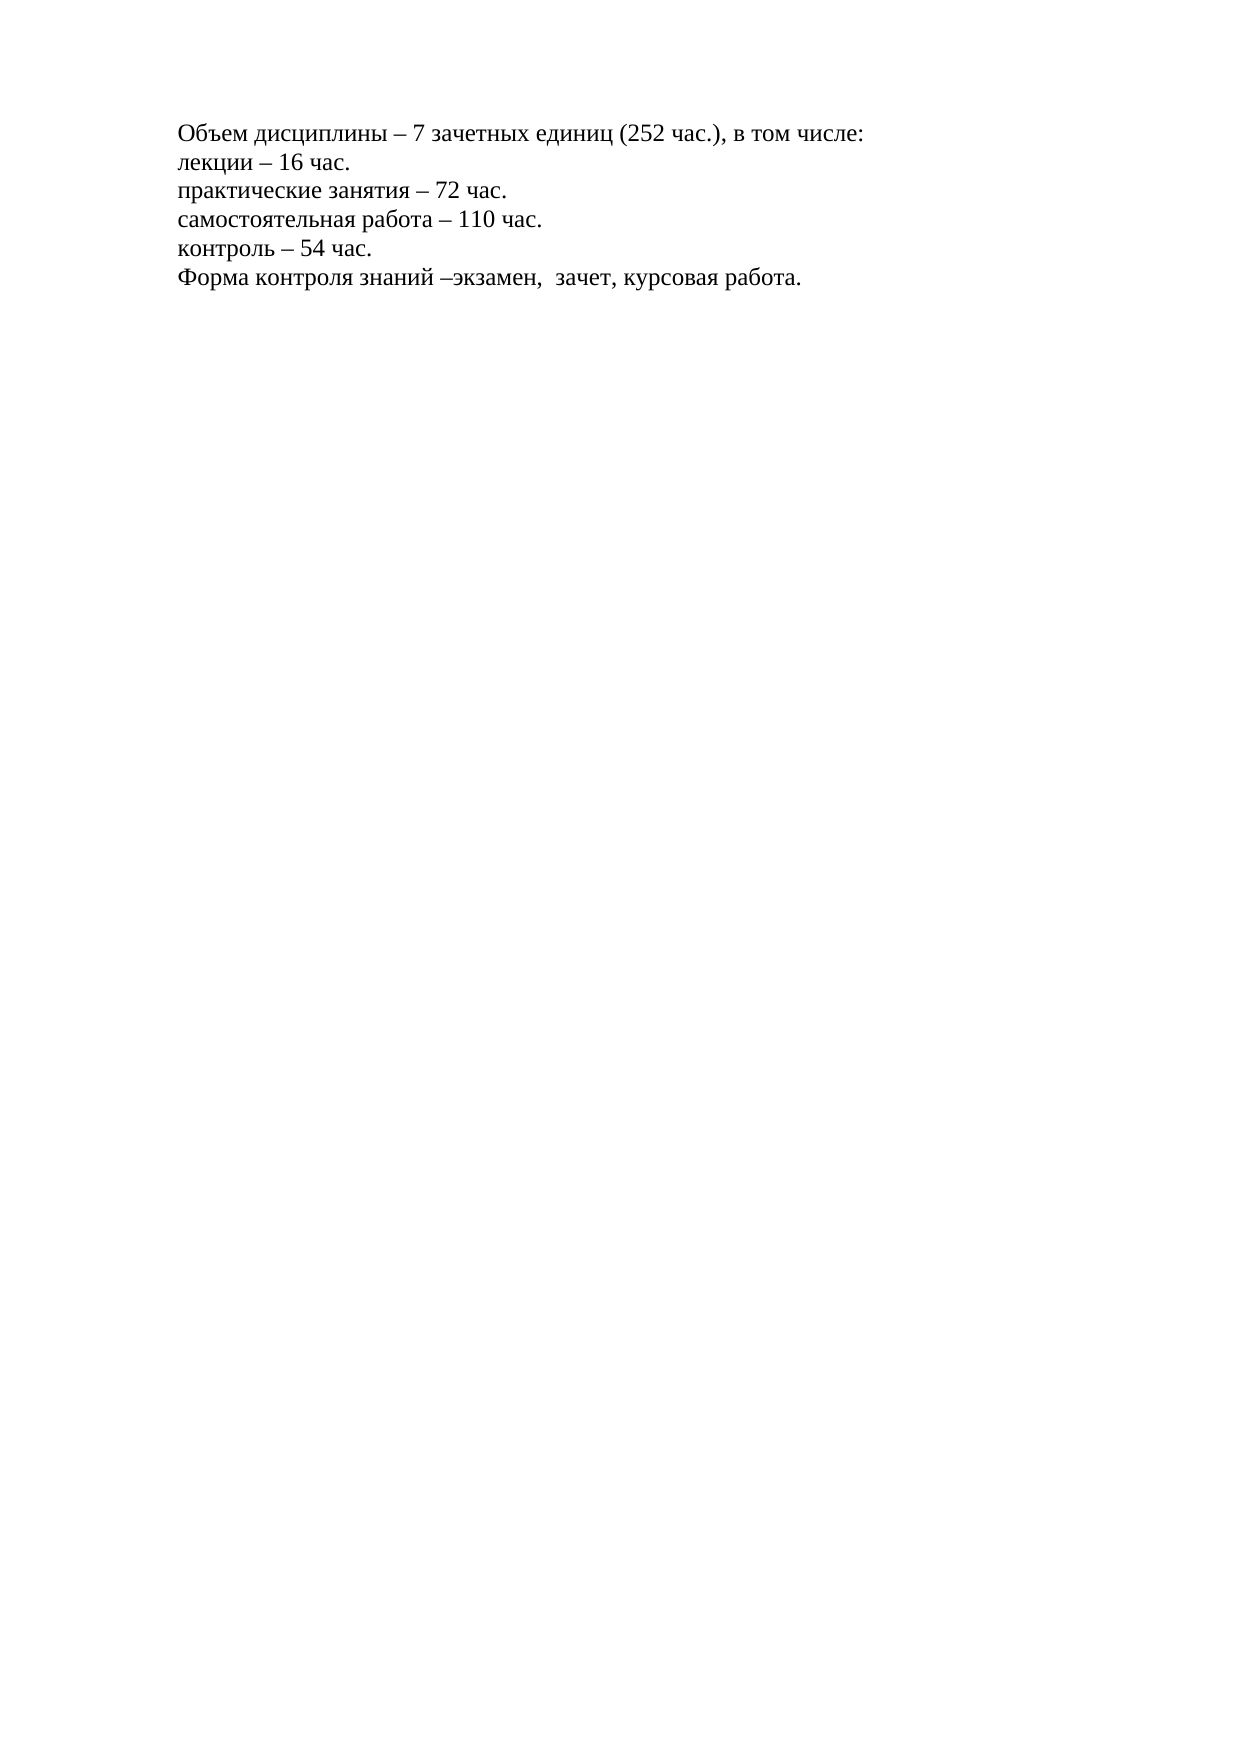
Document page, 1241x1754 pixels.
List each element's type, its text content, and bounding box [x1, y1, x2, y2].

text Объем дисциплины – 7 зачетных единиц (252 час.), в том числе: [177, 118, 1152, 147]
text Форма контроля знаний –экзамен, зачет, курсовая работа. [177, 262, 1152, 291]
text практические занятия – 72 час. [177, 176, 1152, 204]
text лекции – 16 час. [177, 147, 1152, 176]
text контроль – 54 час. [177, 233, 1152, 262]
text самостоятельная работа – 110 час. [177, 204, 1152, 233]
